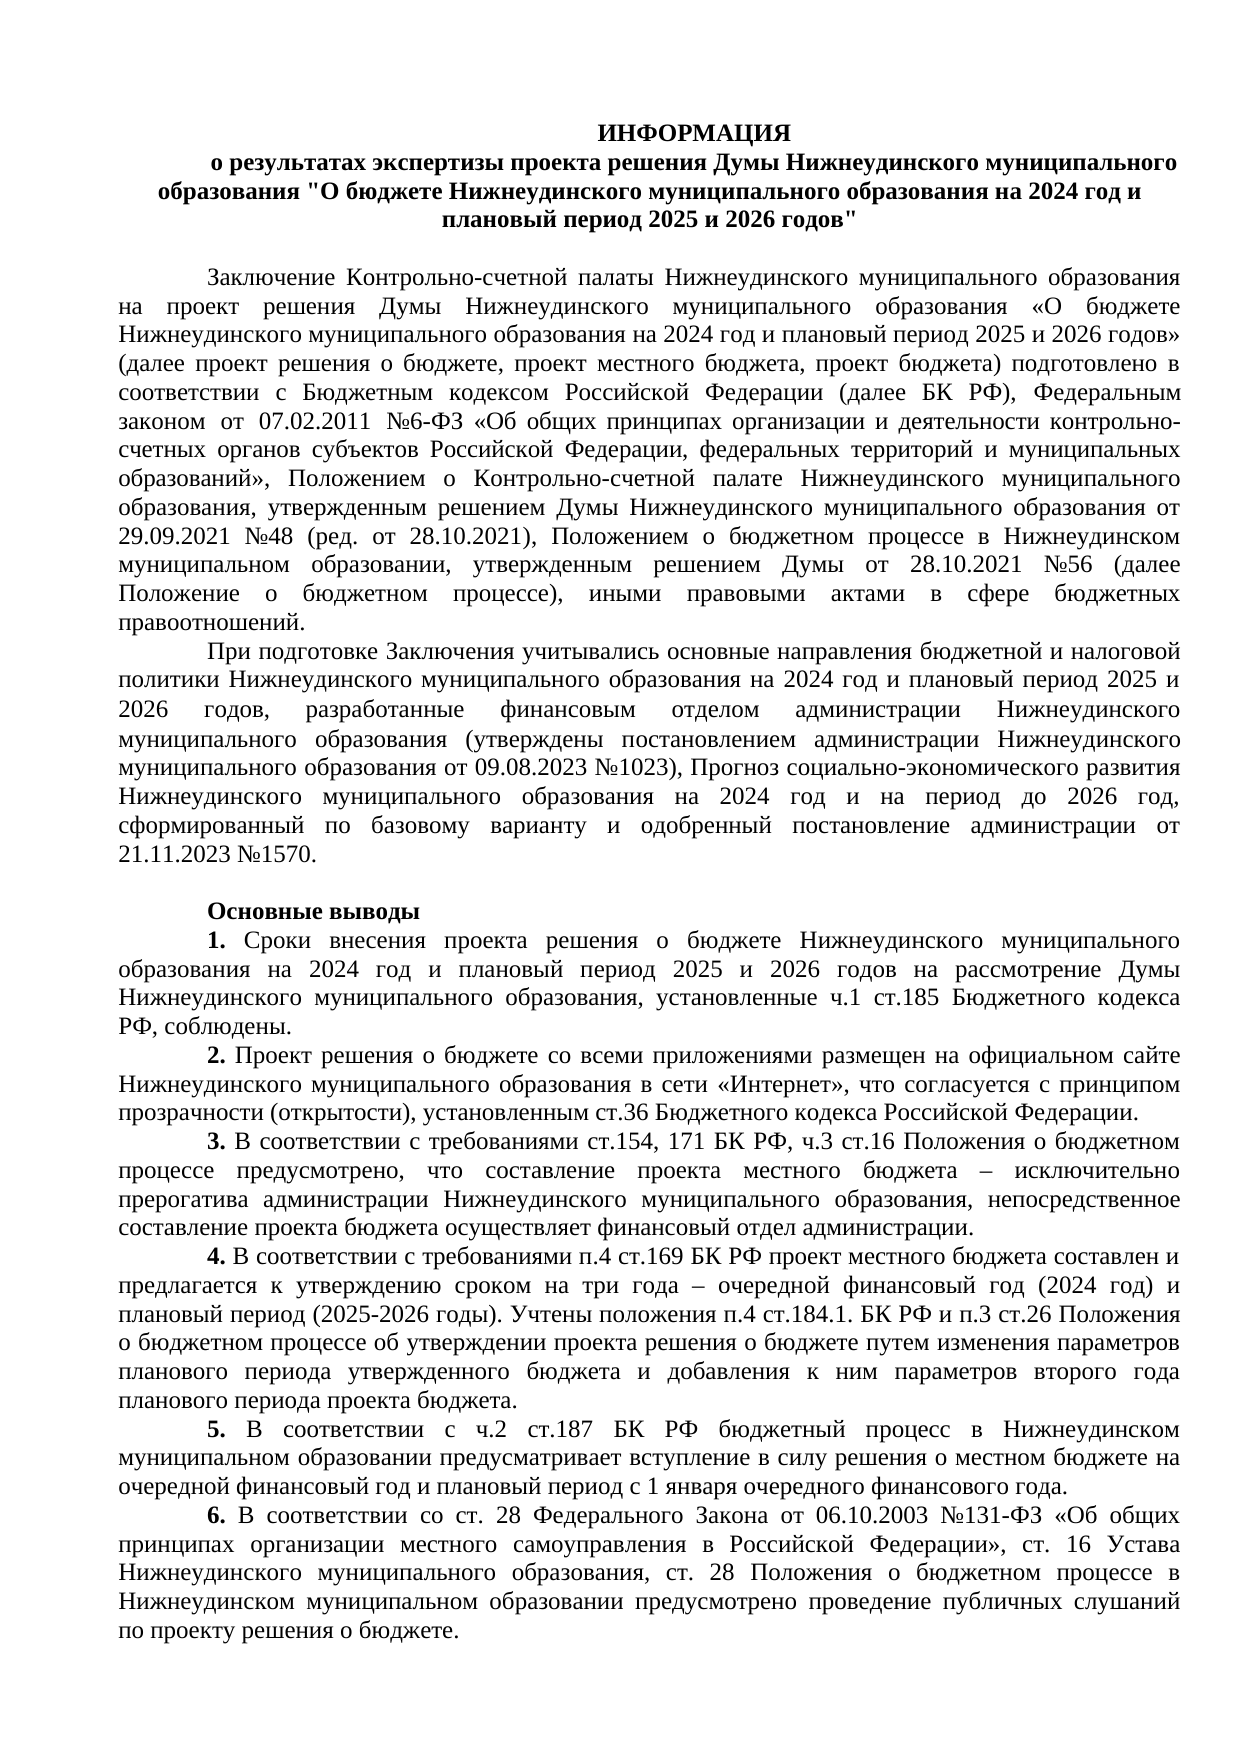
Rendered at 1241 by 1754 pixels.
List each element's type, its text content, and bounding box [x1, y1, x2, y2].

text Заключение Контрольно-счетной палаты Нижнеудинского муниципального образования на проект решения Думы Нижнеудинского муниципального образования «О бюджете Нижнеудинского муниципального образования на 2024 год и плановый период 2025 и 2026 годов» (далее проект решения о бюджете, проект местного бюджета, проект бюджета) подготовлено в соответствии с Бюджетным кодексом Российской Федерации (далее БК РФ), Федеральным законом от 07.02.2011 №6-ФЗ «Об общих принципах организации и деятельности контрольно-счетных органов субъектов Российской Федерации, федеральных территорий и муниципальных образований», Положением о Контрольно-счетной палате Нижнеудинского муниципального образования, утвержденным решением Думы Нижнеудинского муниципального образования от 29.09.2021 №48 (ред. от 28.10.2021), Положением о бюджетном процессе в Нижнеудинском муниципальном образовании, утвержденным решением Думы от 28.10.2021 №56 (далее Положение о бюджетном процессе), иными правовыми актами в сфере бюджетных правоотношений. [118, 262, 1181, 636]
text Основные выводы [118, 896, 1181, 925]
text 5. В соответствии с ч.2 ст.187 БК РФ бюджетный процесс в Нижнеудинском муниципальном образовании предусматривает вступление в силу решения о местном бюджете на очередной финансовый год и плановый период с 1 января очередного финансового года. [118, 1414, 1181, 1500]
text При подготовке Заключения учитывались основные направления бюджетной и налоговой политики Нижнеудинского муниципального образования на 2024 год и плановый период 2025 и 2026 годов, разработанные финансовым отделом администрации Нижнеудинского муниципального образования (утверждены постановлением администрации Нижнеудинского муниципального образования от 09.08.2023 №1023), Прогноз социально-экономического развития Нижнеудинского муниципального образования на 2024 год и на период до 2026 год, сформированный по базовому варианту и одобренный постановление администрации от 21.11.2023 №1570. [118, 636, 1181, 867]
text 4. В соответствии с требованиями п.4 ст.169 БК РФ проект местного бюджета составлен и предлагается к утверждению сроком на три года – очередной финансовый год (2024 год) и плановый период (2025-2026 годы). Учтены положения п.4 ст.184.1. БК РФ и п.3 ст.26 Положения о бюджетном процессе об утверждении проекта решения о бюджете путем изменения параметров планового периода утвержденного бюджета и добавления к ним параметров второго года планового периода проекта бюджета. [118, 1241, 1181, 1414]
text ИНФОРМАЦИЯ [118, 118, 1181, 147]
text 3. В соответствии с требованиями ст.154, 171 БК РФ, ч.3 ст.16 Положения о бюджетном процессе предусмотрено, что составление проекта местного бюджета – исключительно прерогатива администрации Нижнеудинского муниципального образования, непосредственное составление проекта бюджета осуществляет финансовый отдел администрации. [118, 1126, 1181, 1241]
text о результатах экспертизы проекта решения Думы Нижнеудинского муниципального образования "О бюджете Нижнеудинского муниципального образования на 2024 год и плановый период 2025 и 2026 годов" [118, 147, 1181, 233]
text 1. Сроки внесения проекта решения о бюджете Нижнеудинского муниципального образования на 2024 год и плановый период 2025 и 2026 годов на рассмотрение Думы Нижнеудинского муниципального образования, установленные ч.1 ст.185 Бюджетного кодекса РФ, соблюдены. [118, 925, 1181, 1040]
text 2. Проект решения о бюджете со всеми приложениями размещен на официальном сайте Нижнеудинского муниципального образования в сети «Интернет», что согласуется с принципом прозрачности (открытости), установленным ст.36 Бюджетного кодекса Российской Федерации. [118, 1040, 1181, 1126]
text 6. В соответствии со ст. 28 Федерального Закона от 06.10.2003 №131-ФЗ «Об общих принципах организации местного самоуправления в Российской Федерации», ст. 16 Устава Нижнеудинского муниципального образования, ст. 28 Положения о бюджетном процессе в Нижнеудинском муниципальном образовании предусмотрено проведение публичных слушаний по проекту решения о бюджете. [118, 1500, 1181, 1644]
